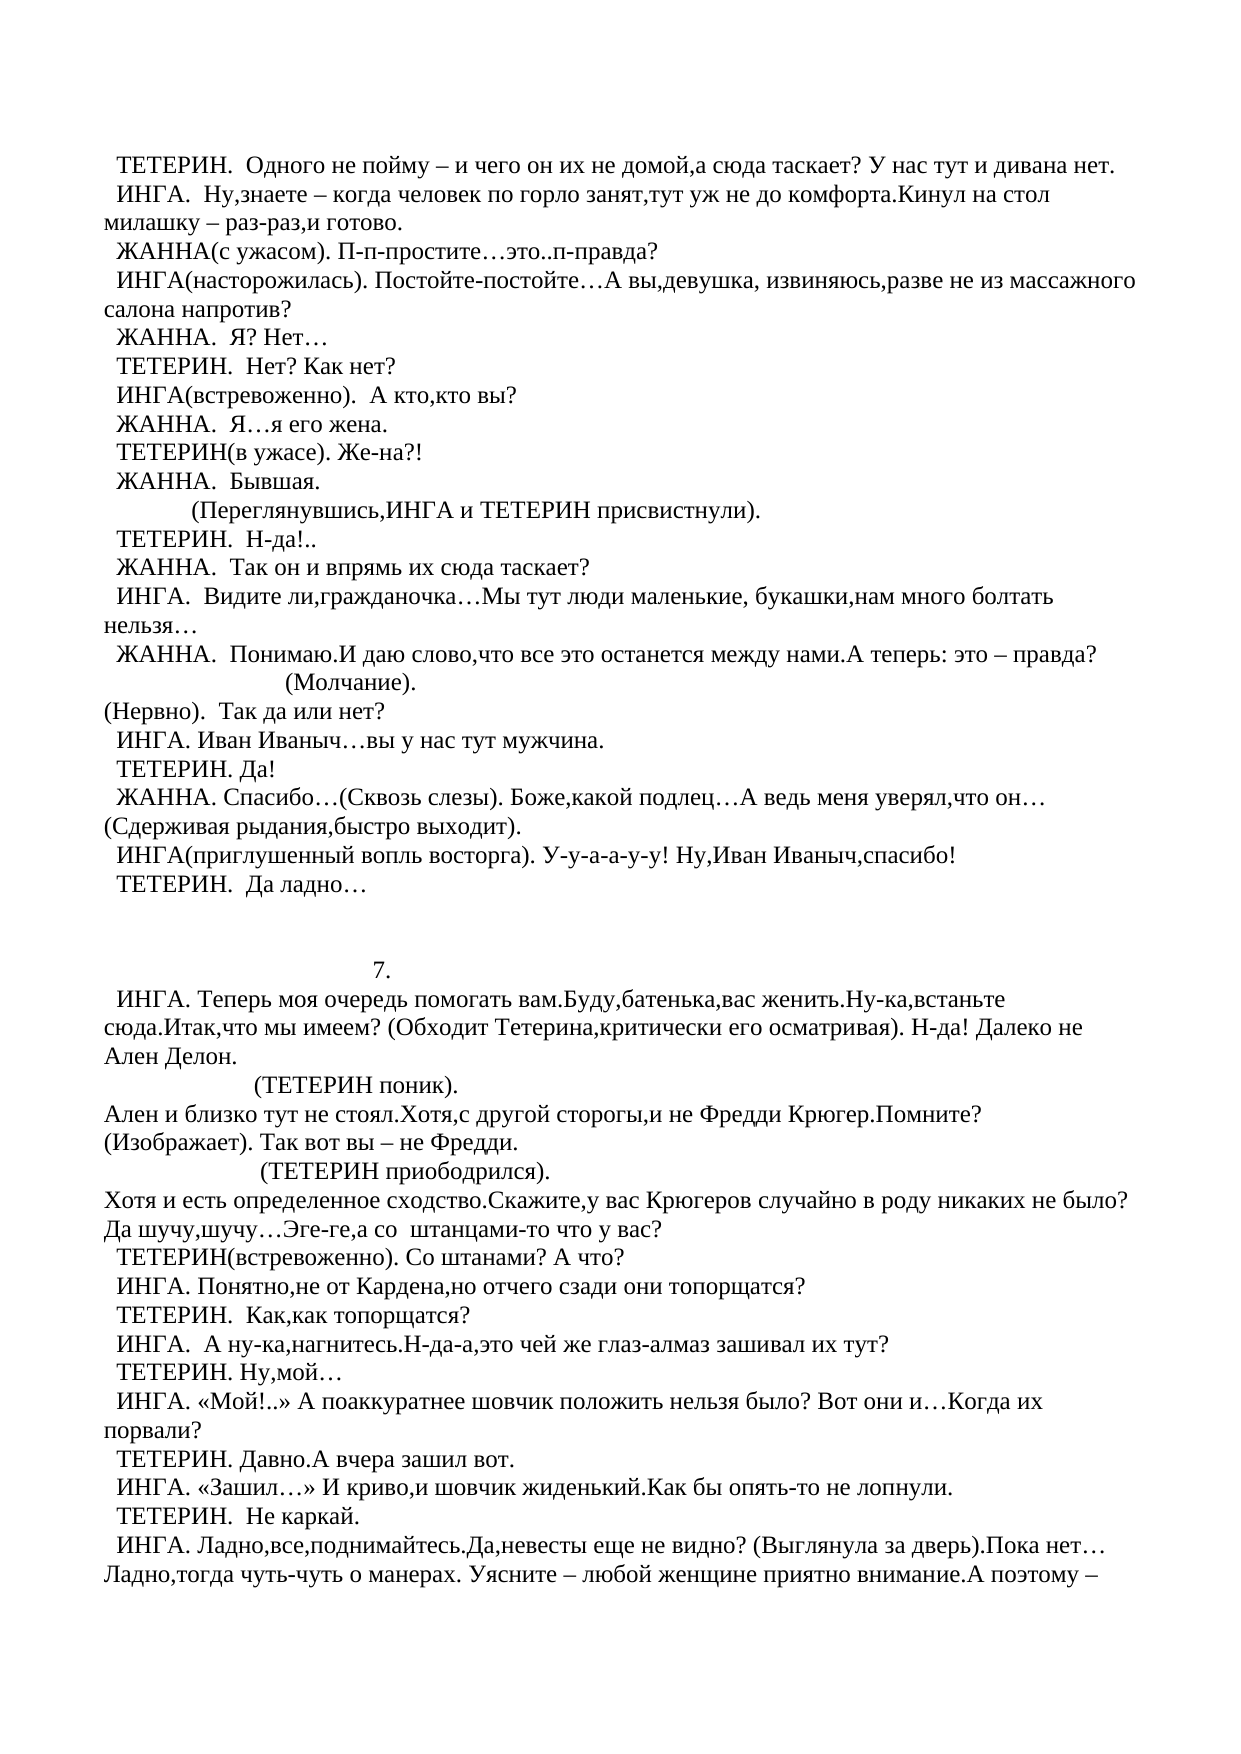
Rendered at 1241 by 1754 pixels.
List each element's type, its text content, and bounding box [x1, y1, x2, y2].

text Ален и близко тут не стоял.Хотя,с другой сторогы,и не Фредди Крюгер.Помните? (Изображает). Так вот вы – не Фредди. [103, 1099, 1137, 1156]
text (Нервно). Так да или нет? [103, 696, 1137, 725]
text ТЕТЕРИН. Н-да!.. [103, 524, 1137, 552]
text ЖАННА. Понимаю.И даю слово,что все это останется между нами.А теперь: это – правда? [103, 639, 1137, 667]
text ЖАННА. Бывшая. [103, 466, 1137, 495]
text ТЕТЕРИН(встревоженно). Со штанами? А что? [103, 1242, 1137, 1271]
text ТЕТЕРИН. Как,как топорщатся? [103, 1300, 1137, 1329]
text (ТЕТЕРИН поник). [103, 1070, 1137, 1099]
text ЖАННА. Спасибо…(Сквозь слезы). Боже,какой подлец…А ведь меня уверял,что он…(Сдерживая рыдания,быстро выходит). [103, 782, 1137, 840]
text ТЕТЕРИН. Не каркай. [103, 1501, 1137, 1530]
text ИНГА(приглушенный вопль восторга). У-у-а-а-у-у! Ну,Иван Иваныч,спасибо! [103, 840, 1137, 869]
text ТЕТЕРИН. Давно.А вчера зашил вот. [103, 1444, 1137, 1472]
text ТЕТЕРИН. Одного не пойму – и чего он их не домой,а сюда таскает? У нас тут и дивана нет. [103, 150, 1137, 179]
text (ТЕТЕРИН приободрился). [103, 1156, 1137, 1185]
text ИНГА. «Мой!..» А поаккуратнее шовчик положить нельзя было? Вот они и…Когда их порвали? [103, 1386, 1137, 1444]
text ИНГА. «Зашил…» И криво,и шовчик жиденький.Как бы опять-то не лопнули. [103, 1472, 1137, 1501]
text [103, 1530, 1137, 1587]
text (Молчание). [103, 667, 1137, 696]
text ИНГА. Теперь моя очередь помогать вам.Буду,батенька,вас женить.Ну-ка,встаньте сюда.Итак,что мы имеем? (Обходит Тетерина,критически его осматривая). Н-да! Далеко не Ален Делон. [103, 984, 1137, 1070]
text ТЕТЕРИН. Да ладно… [103, 869, 1137, 897]
text ЖАННА. Так он и впрямь их сюда таскает? [103, 552, 1137, 581]
text ТЕТЕРИН. Да! [103, 754, 1137, 782]
text ТЕТЕРИН. Ну,мой… [103, 1357, 1137, 1386]
text ЖАННА. Я…я его жена. [103, 409, 1137, 437]
text ИНГА(насторожилась). Постойте-постойте…А вы,девушка, извиняюсь,разве не из массажного салона напротив? [103, 265, 1137, 322]
text ЖАННА(с ужасом). П-п-простите…это..п-правда? [103, 236, 1137, 265]
text ЖАННА. Я? Нет… [103, 322, 1137, 351]
text ИНГА. Понятно,не от Кардена,но отчего сзади они топорщатся? [103, 1271, 1137, 1300]
text Хотя и есть определенное сходство.Скажите,у вас Крюгеров случайно в роду никаких не было? Да шучу,шучу…Эге-ге,а со штанцами-то что у вас? [103, 1185, 1137, 1242]
text 7. [103, 955, 1137, 984]
text ИНГА(встревоженно). А кто,кто вы? [103, 380, 1137, 409]
text ТЕТЕРИН. Нет? Как нет? [103, 351, 1137, 380]
text ТЕТЕРИН(в ужасе). Же-на?! [103, 437, 1137, 466]
text (Переглянувшись,ИНГА и ТЕТЕРИН присвистнули). [103, 495, 1137, 524]
text ИНГА. А ну-ка,нагнитесь.Н-да-а,это чей же глаз-алмаз зашивал их тут? [103, 1329, 1137, 1357]
text ИНГА. Видите ли,гражданочка…Мы тут люди маленькие, букашки,нам много болтать нельзя… [103, 581, 1137, 639]
text ИНГА. Иван Иваныч…вы у нас тут мужчина. [103, 725, 1137, 754]
text ИНГА. Ну,знаете – когда человек по горло занят,тут уж не до комфорта.Кинул на стол милашку – раз-раз,и готово. [103, 179, 1137, 236]
